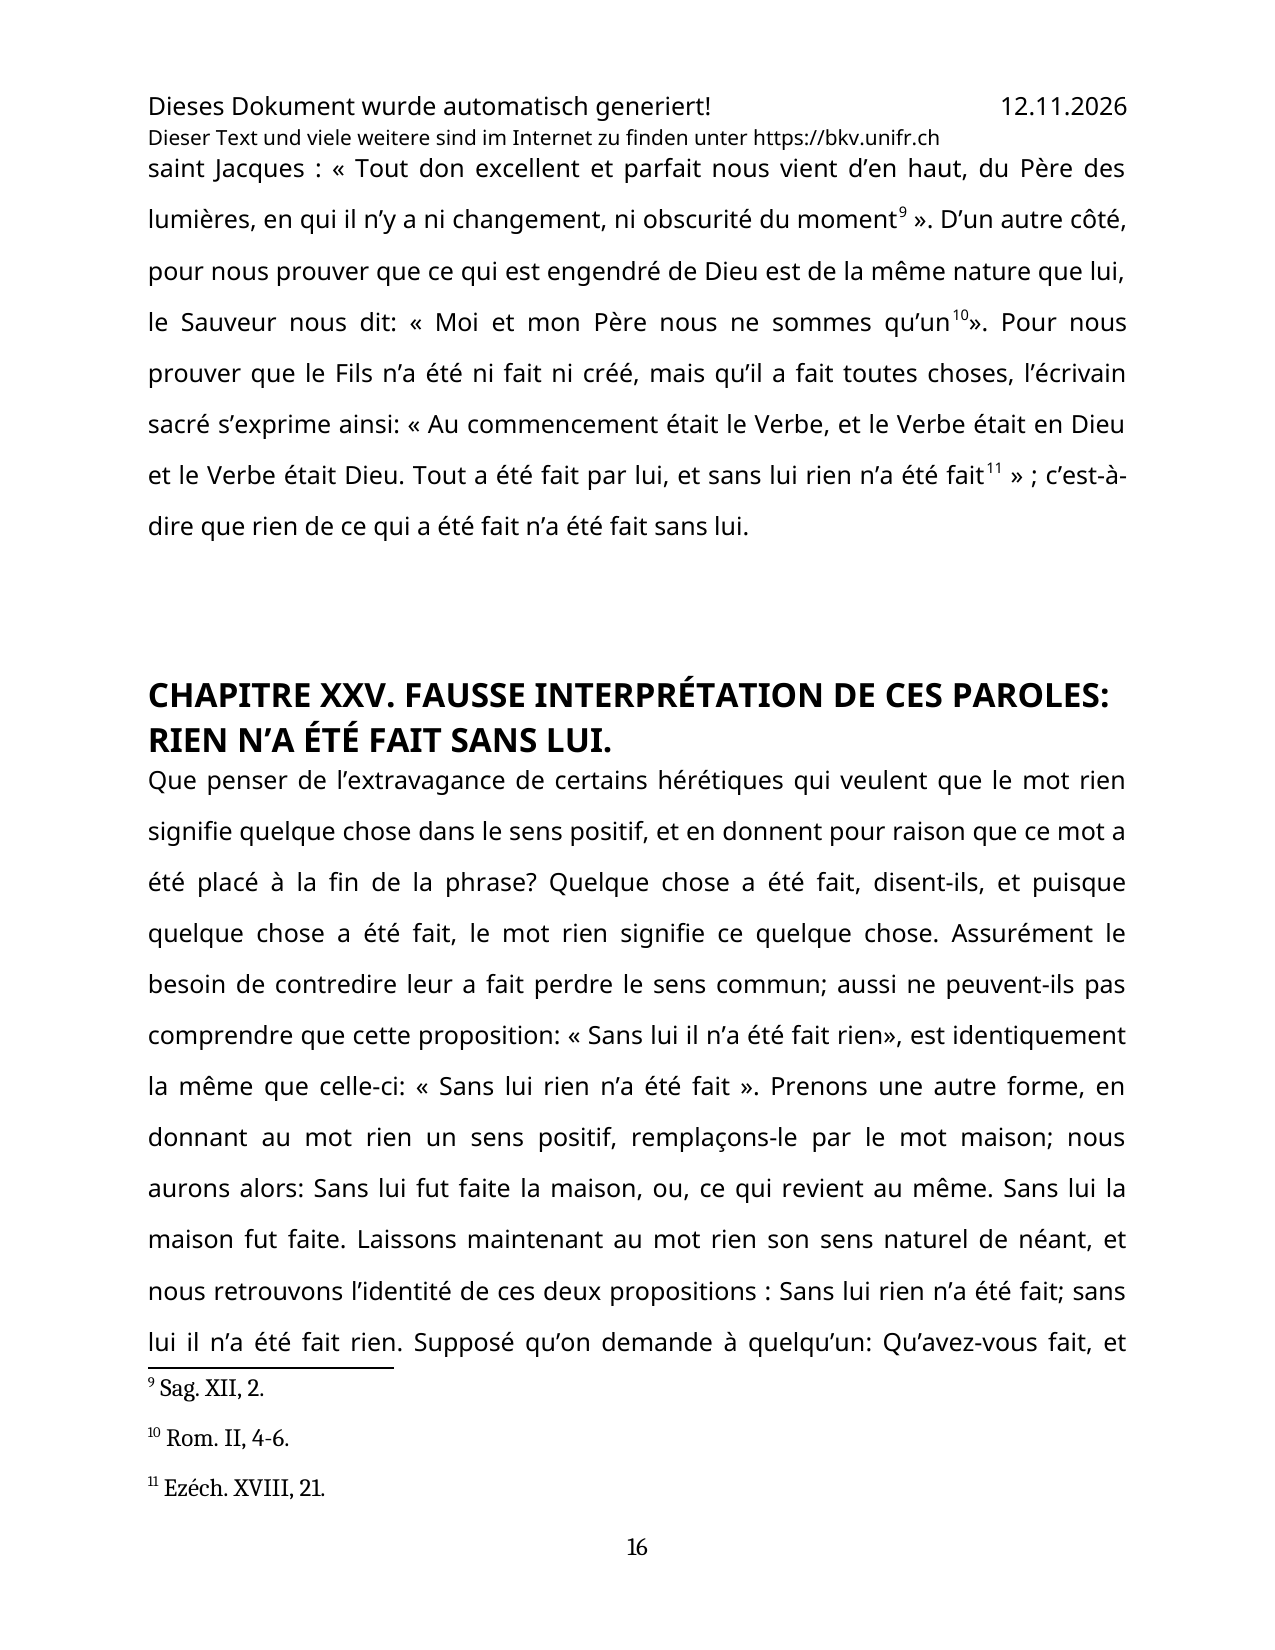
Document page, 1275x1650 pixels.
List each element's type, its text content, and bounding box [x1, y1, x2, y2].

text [148, 763, 1127, 1358]
subtitle CHAPITRE XXV. FAUSSE INTERPRÉTATION DE CES PAROLES: RIEN N’A ÉTÉ FAIT SANS LUI. [148, 672, 1127, 763]
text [148, 151, 1127, 542]
